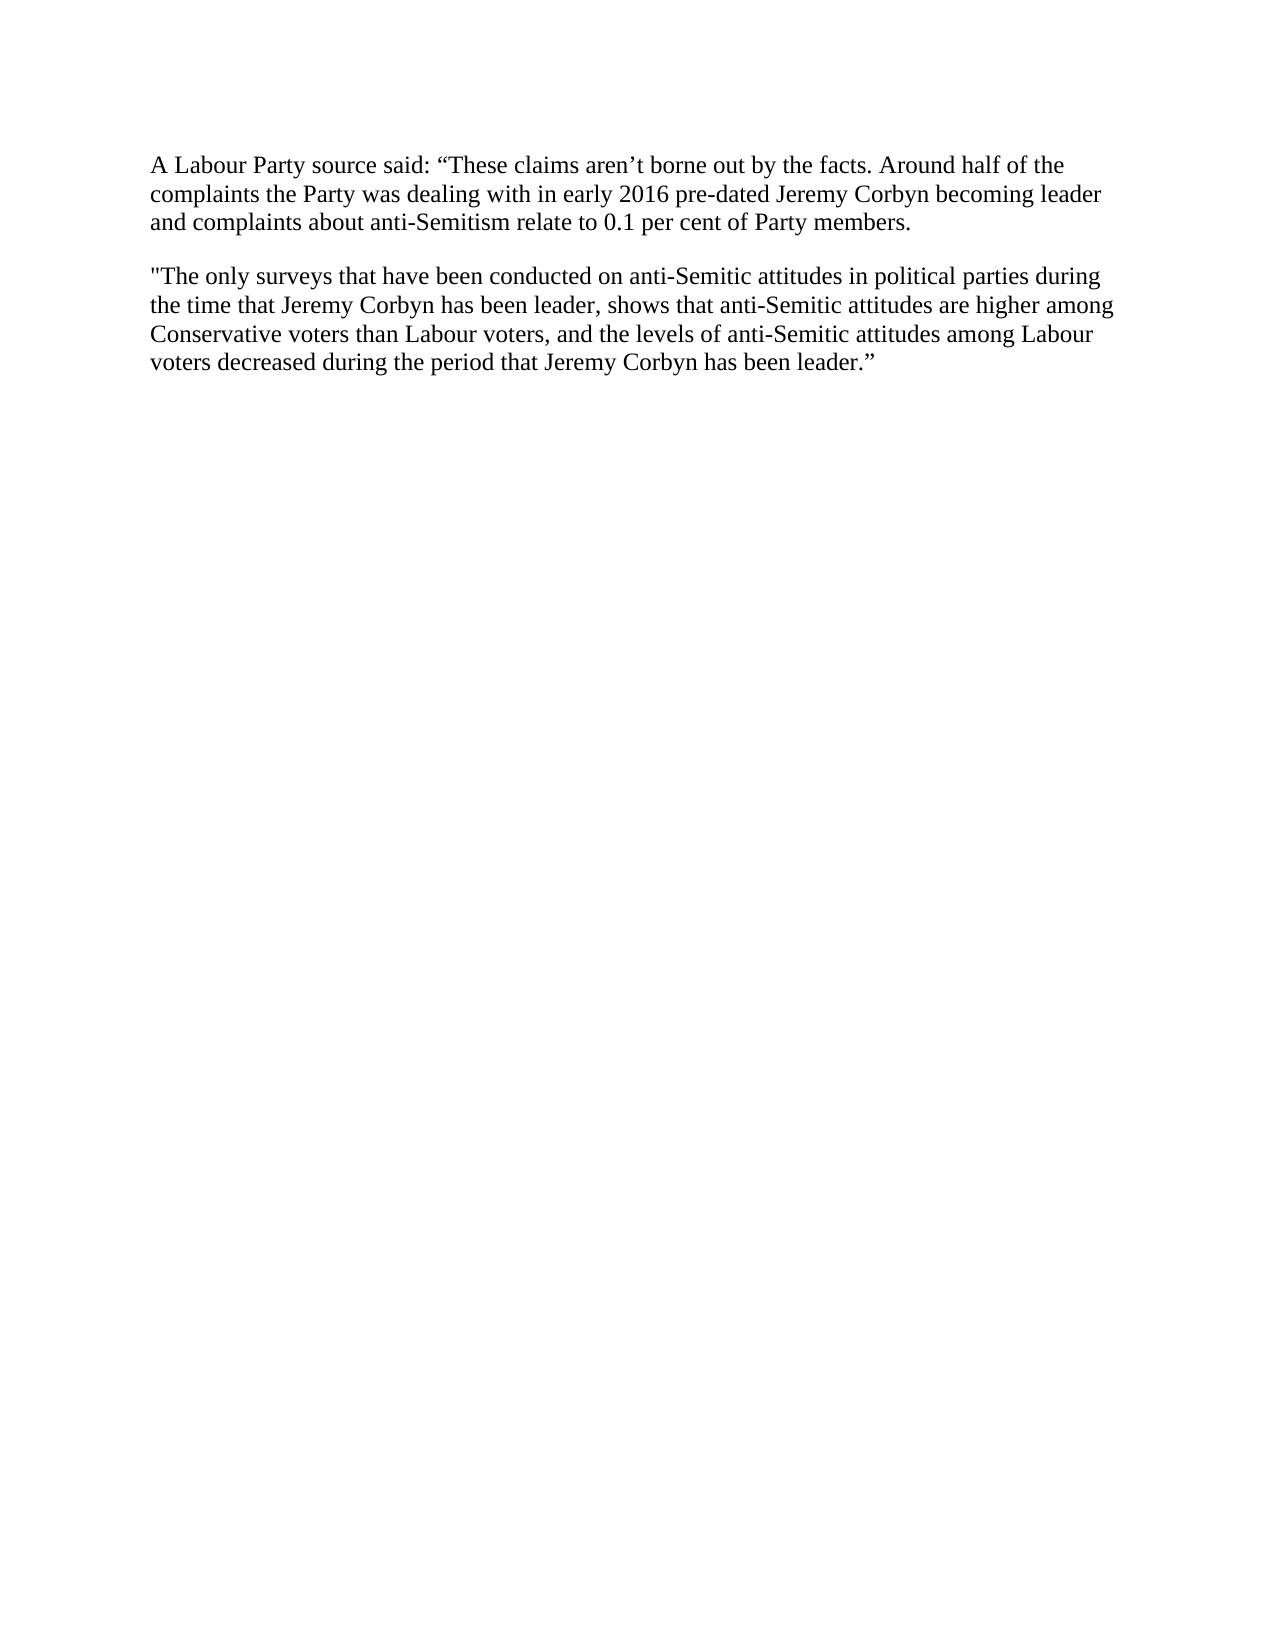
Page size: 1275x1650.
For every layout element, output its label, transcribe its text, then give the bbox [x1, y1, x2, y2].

text "The only surveys that have been conducted on anti-Semitic attitudes in political parties during the time that Jeremy Corbyn has been leader, shows that anti-Semitic attitudes are higher among Conservative voters than Labour voters, and the levels of anti-Semitic attitudes among Labour voters decreased during the period that Jeremy Corbyn has been leader.” [150, 261, 1125, 376]
text A Labour Party source said: “These claims aren’t borne out by the facts. Around half of the complaints the Party was dealing with in early 2016 pre-dated Jeremy Corbyn becoming leader and complaints about anti-Semitism relate to 0.1 per cent of Party members. [150, 150, 1125, 236]
